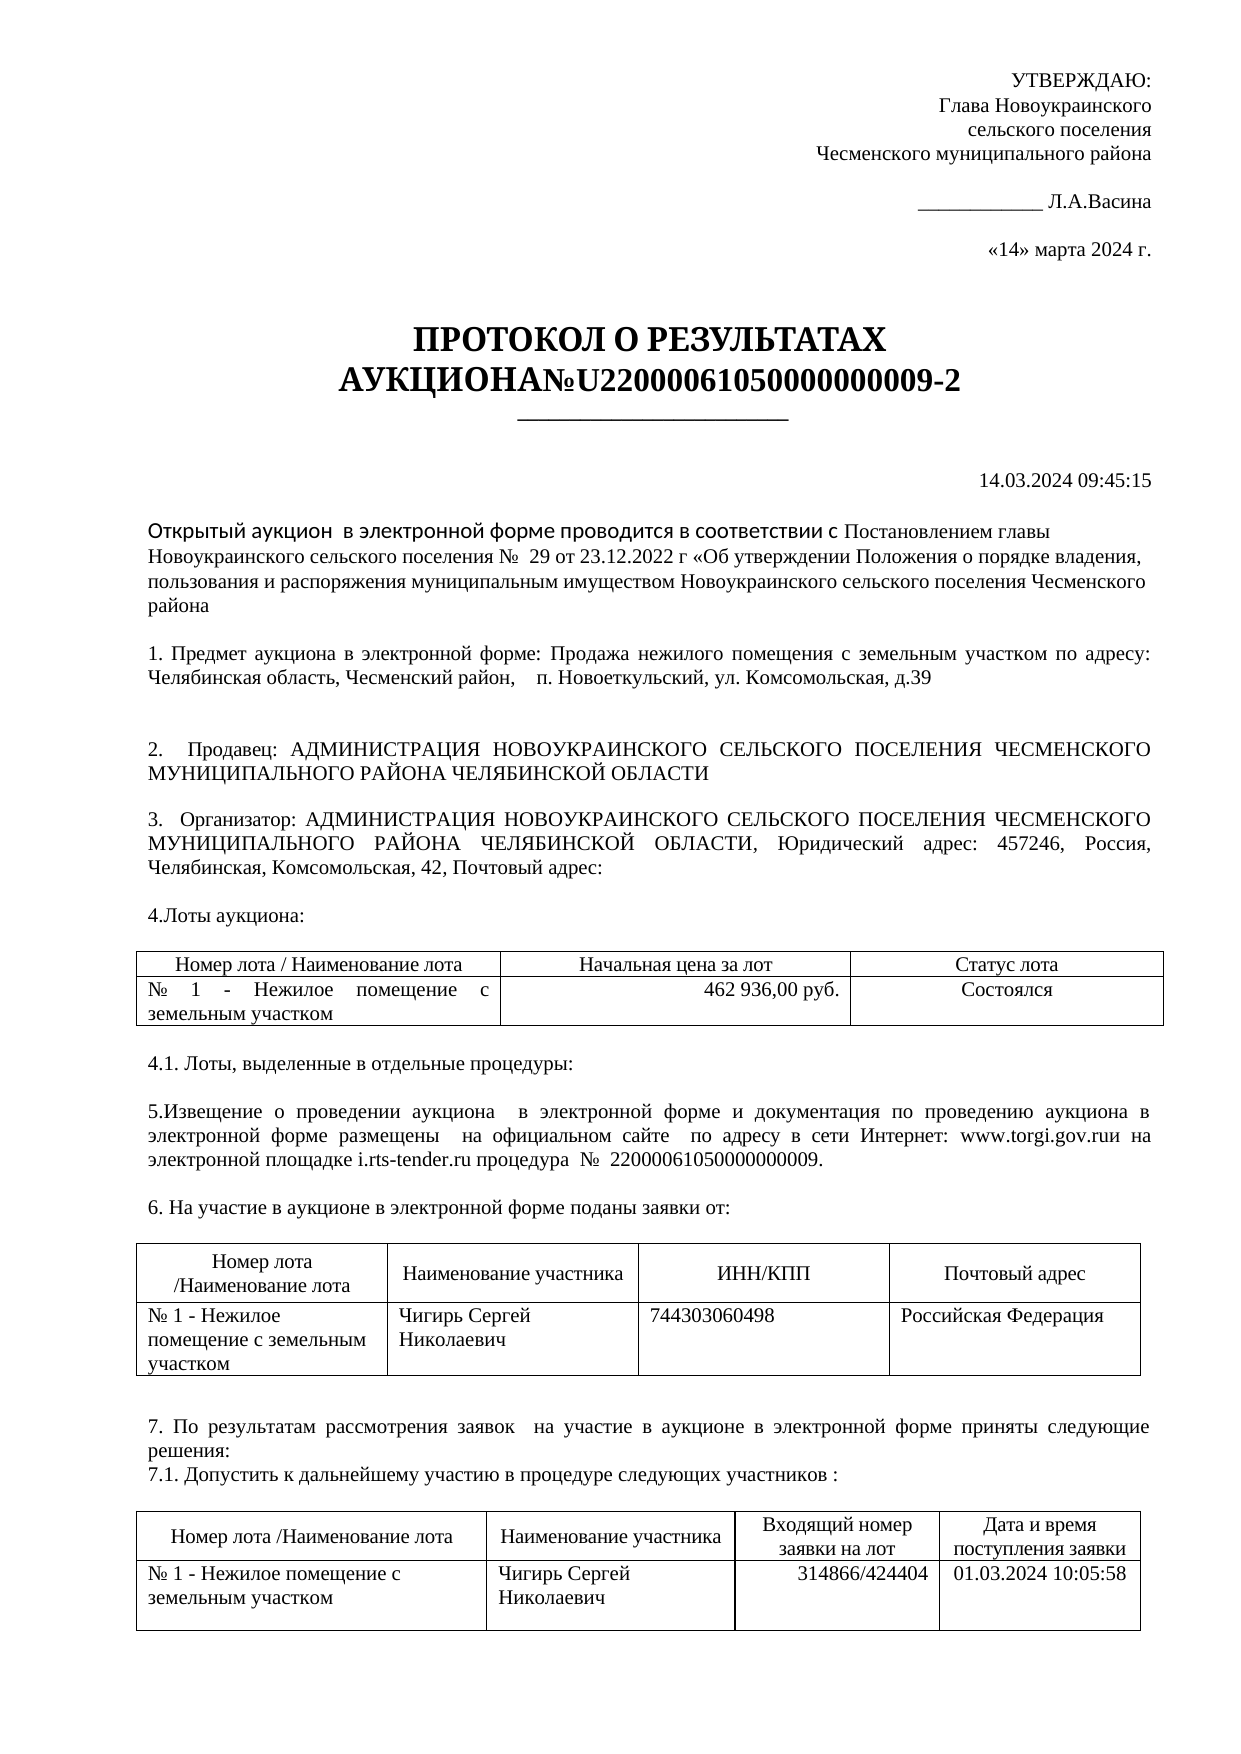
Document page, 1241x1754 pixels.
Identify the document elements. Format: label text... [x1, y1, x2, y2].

table_cell 01.03.2024 10:05:58 [940, 1561, 1140, 1629]
table_cell № 1 - Нежилое помещение с земельным участком [137, 977, 500, 1025]
table_header Наименование участника [388, 1244, 638, 1302]
text 1. Предмет аукциона в электронной форме: Продажа нежилого помещения с земельным участком по адресу: Челябинская область, Чесменский район, п. Новоеткульский, ул. Комсомольская, д.39 [148, 641, 1152, 689]
text Глава Новоукраинского [148, 92, 1152, 117]
table_cell Российская Федерация [890, 1303, 1140, 1375]
table_header Номер лота /Наименование лота [137, 1244, 387, 1302]
table_cell № 1 - Нежилое помещение с земельным участком [137, 1561, 486, 1629]
table_cell Состоялся [851, 977, 1163, 1025]
table_header Входящий номер заявки на лот [736, 1512, 939, 1560]
table_header Дата и время поступления заявки [940, 1512, 1140, 1560]
text «14» марта 2024 г. [148, 237, 1152, 261]
text __________________________ [154, 399, 1152, 423]
text 14.03.2024 09:45:15 [148, 468, 1152, 492]
text 2. Продавец: АДМИНИСТРАЦИЯ НОВОУКРАИНСКОГО СЕЛЬСКОГО ПОСЕЛЕНИЯ ЧЕСМЕНСКОГО МУНИЦИПАЛЬНОГО РАЙОНА ЧЕЛЯБИНСКОЙ ОБЛАСТИ [148, 737, 1152, 785]
table_header Наименование участника [487, 1512, 734, 1560]
table_header Номер лота /Наименование лота [137, 1512, 486, 1560]
table_header Почтовый адрес [890, 1244, 1140, 1302]
text сельского поселения Чесменского муниципального района [148, 117, 1152, 165]
text УТВЕРЖДАЮ: [148, 68, 1152, 92]
text ____________ Л.А.Васина [148, 189, 1152, 213]
table_header Статус лота [851, 952, 1163, 976]
text 4.Лоты аукциона: [148, 903, 1152, 927]
table_header ИНН/КПП [639, 1244, 889, 1302]
table_cell 744303060498 [639, 1303, 889, 1375]
table_cell 462 936,00 руб. [501, 977, 850, 1025]
table_header Начальная цена за лот [501, 952, 850, 976]
text 6. На участие в аукционе в электронной форме поданы заявки от: [148, 1195, 1152, 1219]
text 3. Организатор: АДМИНИСТРАЦИЯ НОВОУКРАИНСКОГО СЕЛЬСКОГО ПОСЕЛЕНИЯ ЧЕСМЕНСКОГО МУНИЦИПАЛЬНОГО РАЙОНА ЧЕЛЯБИНСКОЙ ОБЛАСТИ, Юридический адрес: 457246, Россия, Челябинская, Комсомольская, 42, Почтовый адрес: [148, 807, 1152, 879]
text 7.1. Допустить к дальнейшему участию в процедуре следующих участников : [148, 1462, 1152, 1486]
text 7. По результатам рассмотрения заявок на участие в аукционе в электронной форме приняты следующие решения: [148, 1414, 1152, 1462]
table_cell № 1 - Нежилое помещение с земельным участком [137, 1303, 387, 1375]
subtitle ПРОТОКОЛ О РЕЗУЛЬТАТАХ АУКЦИОНА№U22000061050000000009-2 [148, 322, 1152, 399]
table_header Номер лота / Наименование лота [137, 952, 500, 976]
table_cell Чигирь Сергей Николаевич [388, 1303, 638, 1375]
text 5.Извещение о проведении аукциона в электронной форме и документация по проведению аукциона в электронной форме размещены на официальном сайте по адресу в сети Интернет: www.torgi.gov.ruи на электронной площадке i.rts-tender.ru процедура № 22000061050000000009. [148, 1098, 1152, 1171]
table_cell 314866/424404 [736, 1561, 939, 1629]
table_cell Чигирь Сергей Николаевич [487, 1561, 734, 1629]
text 4.1. Лоты, выделенные в отдельные процедуры: [148, 1050, 1152, 1074]
text Открытый аукцион в электронной форме проводится в соответствии с Постановлением главы Новоукраинского сельского поселения № 29 от 23.12.2022 г «Об утверждении Положения о порядке владения, пользования и распоряжения муниципальным имуществом Новоукраинского сельского поселения Чесменского района [148, 516, 1152, 617]
